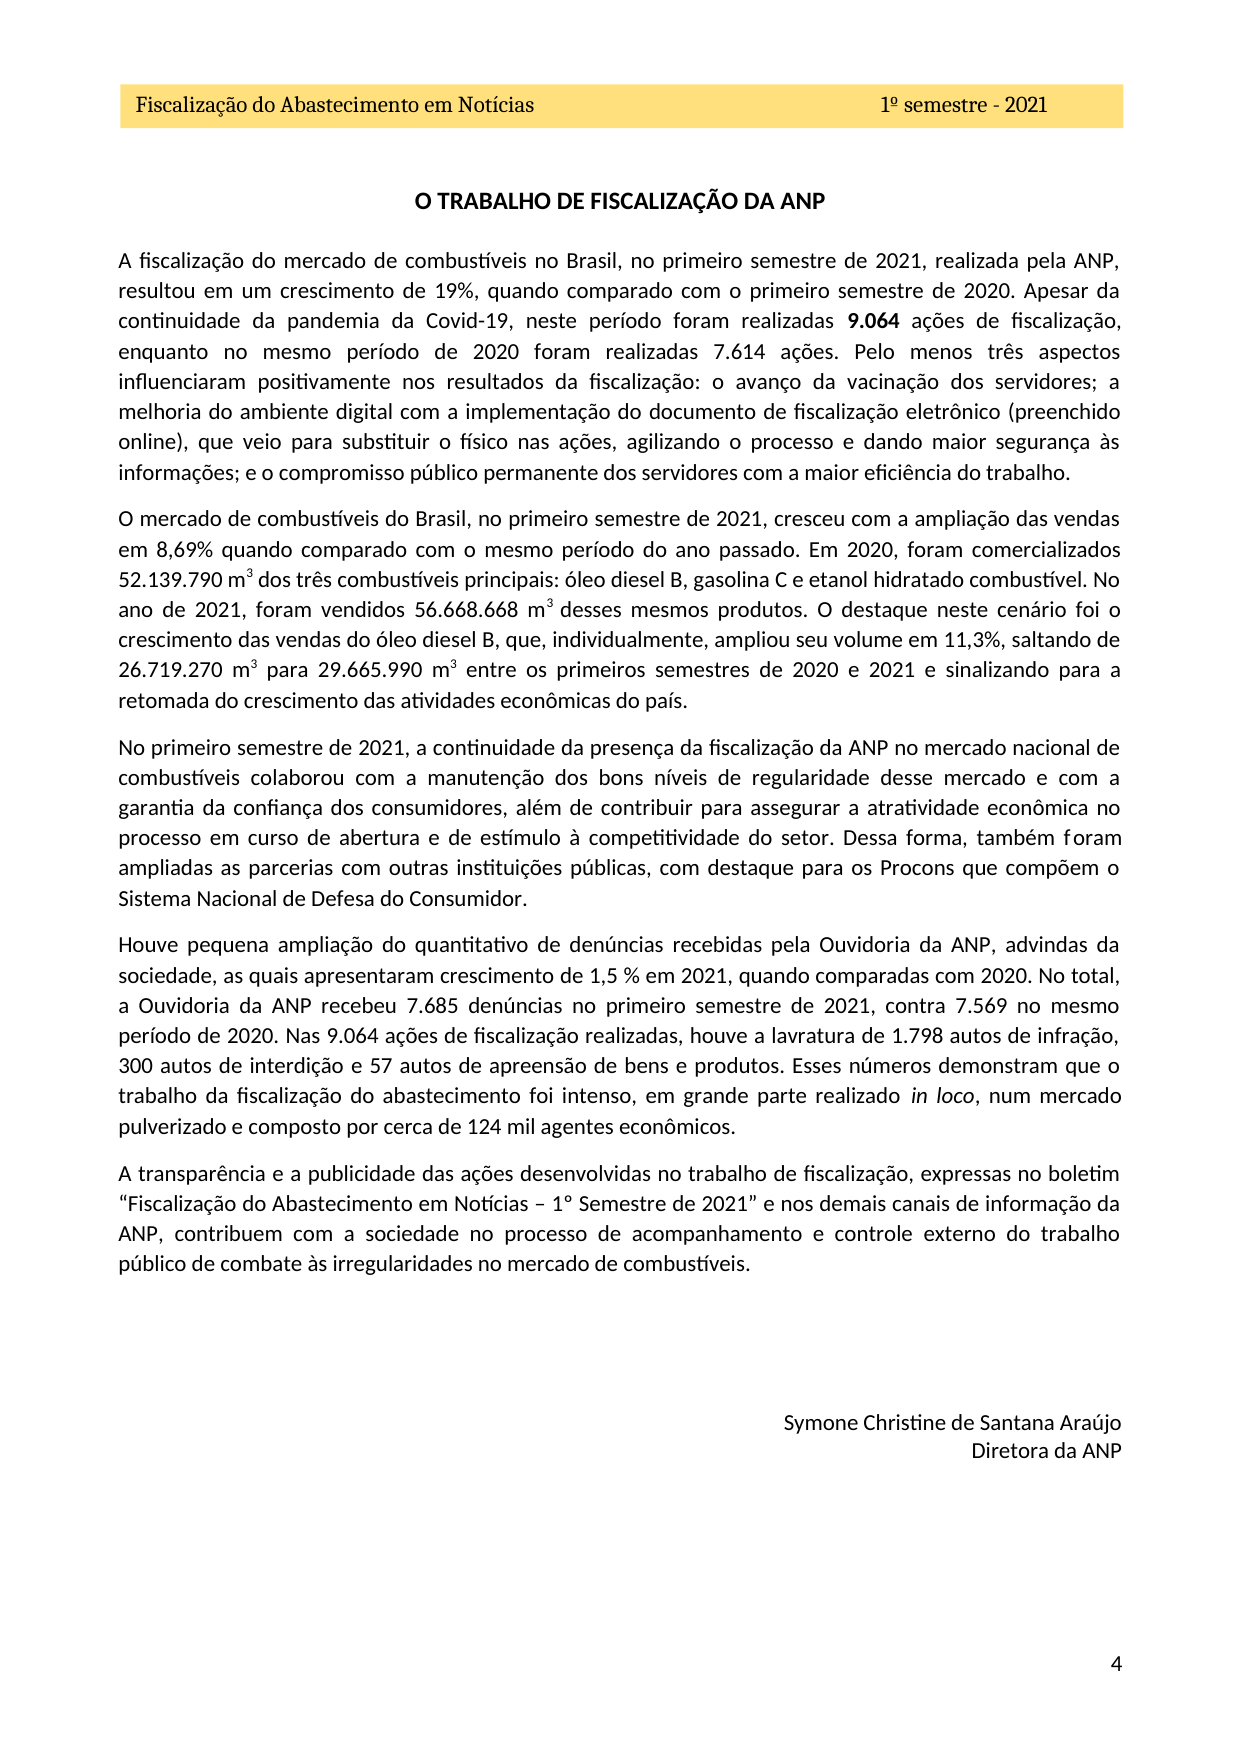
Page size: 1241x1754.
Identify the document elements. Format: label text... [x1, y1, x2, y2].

text Symone Christine de Santana Araújo [118, 1408, 1122, 1436]
text O TRABALHO DE FISCALIZAÇÃO DA ANP [118, 185, 1122, 216]
text No primeiro semestre de 2021, a continuidade da presença da fiscalização da ANP no mercado nacional de combustíveis colaborou com a manutenção dos bons níveis de regularidade desse mercado e com a garantia da confiança dos consumidores, além de contribuir para assegurar a atratividade econômica no processo em curso de abertura e de estímulo à competitividade do setor. Dessa forma, também foram ampliadas as parcerias com outras instituições públicas, com destaque para os Procons que compõem o Sistema Nacional de Defesa do Consumidor. [118, 733, 1122, 912]
text A transparência e a publicidade das ações desenvolvidas no trabalho de fiscalização, expressas no boletim “Fiscalização do Abastecimento em Notícias – 1º Semestre de 2021” e nos demais canais de informação da ANP, contribuem com a sociedade no processo de acompanhamento e controle externo do trabalho público de combate às irregularidades no mercado de combustíveis. [118, 1159, 1122, 1277]
text A fiscalização do mercado de combustíveis no Brasil, no primeiro semestre de 2021, realizada pela ANP, resultou em um crescimento de 19%, quando comparado com o primeiro semestre de 2020. Apesar da continuidade da pandemia da Covid-19, neste período foram realizadas 9.064 ações de fiscalização, enquanto no mesmo período de 2020 foram realizadas 7.614 ações. Pelo menos três aspectos influenciaram positivamente nos resultados da fiscalização: o avanço da vacinação dos servidores; a melhoria do ambiente digital com a implementação do documento de fiscalização eletrônico (preenchido online), que veio para substituir o físico nas ações, agilizando o processo e dando maior segurança às informações; e o compromisso público permanente dos servidores com a maior eficiência do trabalho. [118, 246, 1122, 486]
text Diretora da ANP [118, 1436, 1122, 1464]
text O mercado de combustíveis do Brasil, no primeiro semestre de 2021, cresceu com a ampliação das vendas em 8,69% quando comparado com o mesmo período do ano passado. Em 2020, foram comercializados 52.139.790 m3 dos três combustíveis principais: óleo diesel B, gasolina C e etanol hidratado combustível. No ano de 2021, foram vendidos 56.668.668 m3 desses mesmos produtos. O destaque neste cenário foi o crescimento das vendas do óleo diesel B, que, individualmente, ampliou seu volume em 11,3%, saltando de 26.719.270 m3 para 29.665.990 m3 entre os primeiros semestres de 2020 e 2021 e sinalizando para a retomada do crescimento das atividades econômicas do país. [118, 504, 1122, 714]
text Houve pequena ampliação do quantitativo de denúncias recebidas pela Ouvidoria da ANP, advindas da sociedade, as quais apresentaram crescimento de 1,5 % em 2021, quando comparadas com 2020. No total, a Ouvidoria da ANP recebeu 7.685 denúncias no primeiro semestre de 2021, contra 7.569 no mesmo período de 2020. Nas 9.064 ações de fiscalização realizadas, houve a lavratura de 1.798 autos de infração, 300 autos de interdição e 57 autos de apreensão de bens e produtos. Esses números demonstram que o trabalho da fiscalização do abastecimento foi intenso, em grande parte realizado in loco, num mercado pulverizado e composto por cerca de 124 mil agentes econômicos. [118, 931, 1122, 1140]
